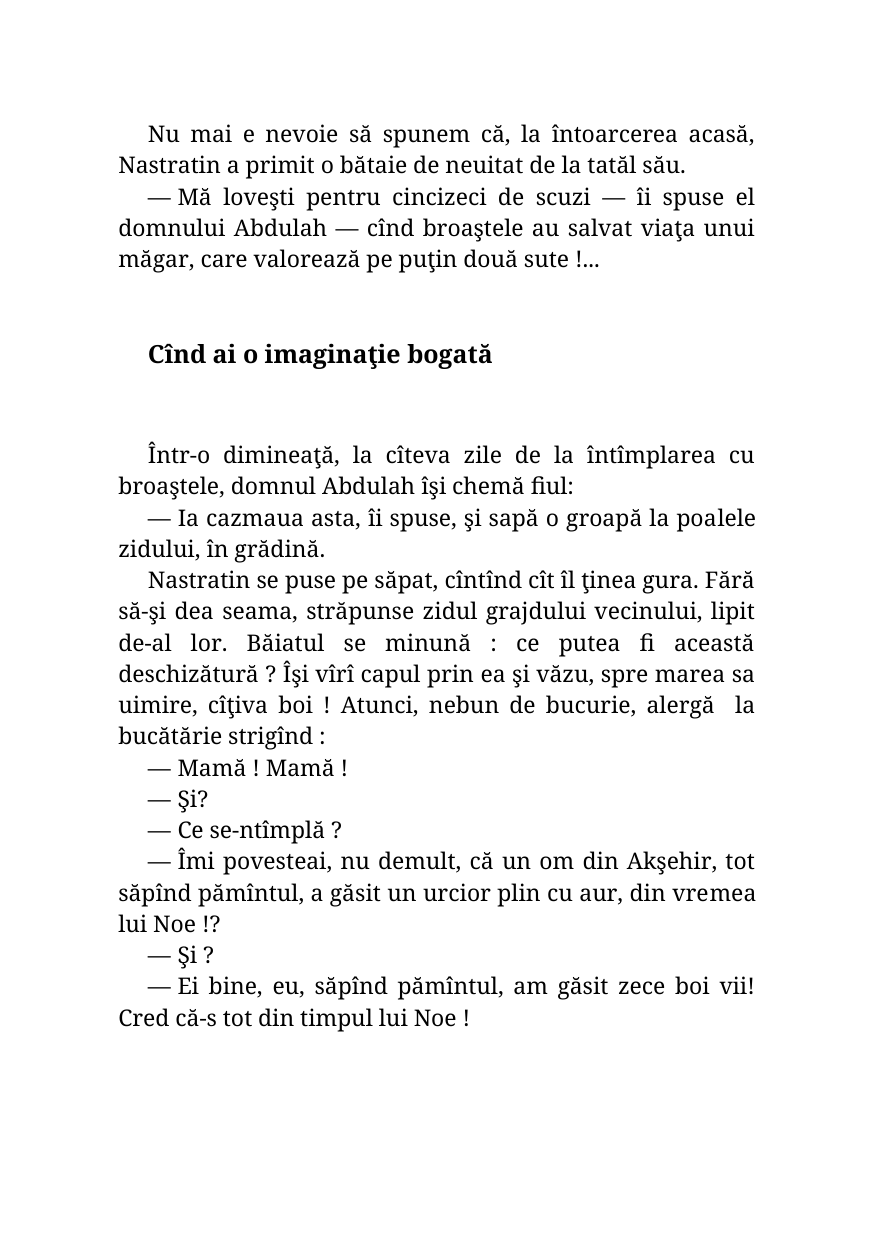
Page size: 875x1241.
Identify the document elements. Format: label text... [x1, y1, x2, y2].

text Nu mai e nevoie să spunem că, la întoarcerea acasă, Nastratin a primit o bătaie de neuitat de la tatăl său. [118, 118, 756, 181]
list Mamă ! Mamă ! [118, 752, 756, 783]
text Nastratin se puse pe săpat, cîntînd cît îl ţinea gura. Fără să-şi dea seama, străpunse zidul grajdului vecinului, lipit de-al lor. Băiatul se minună : ce putea fi această deschizătură ? Îşi vîrî capul prin ea şi văzu, spre marea sa uimire, cîţiva boi ! Atunci, nebun de bucurie, alergă la bucătărie strigînd : [118, 564, 756, 752]
list Mă loveşti pentru cincizeci de scuzi — îi spuse el domnului Abdulah — cînd broaştele au salvat viaţa unui măgar, care valorează pe puţin două sute !... [118, 181, 756, 274]
list Şi ? [118, 939, 756, 970]
subtitle Cînd ai o imaginaţie bogată [118, 337, 756, 371]
list Ce se-ntîmplă ? [118, 814, 756, 845]
list Ei bine, eu, săpînd pămîntul, am găsit zece boi vii! Cred că-s tot din timpul lui Noe ! [118, 970, 756, 1033]
list Şi? [118, 783, 756, 814]
text — Ia cazmaua asta, îi spuse, şi sapă o groapă la poalele zidului, în grădină. [118, 502, 756, 564]
list Îmi povesteai, nu demult, că un om din Akşehir, tot săpînd pămîntul, a găsit un urcior plin cu aur, din vremea lui Noe !? [118, 845, 756, 939]
text Într-o dimineaţă, la cîteva zile de la întîmplarea cu broaştele, domnul Abdulah îşi chemă fiul: [118, 439, 756, 502]
